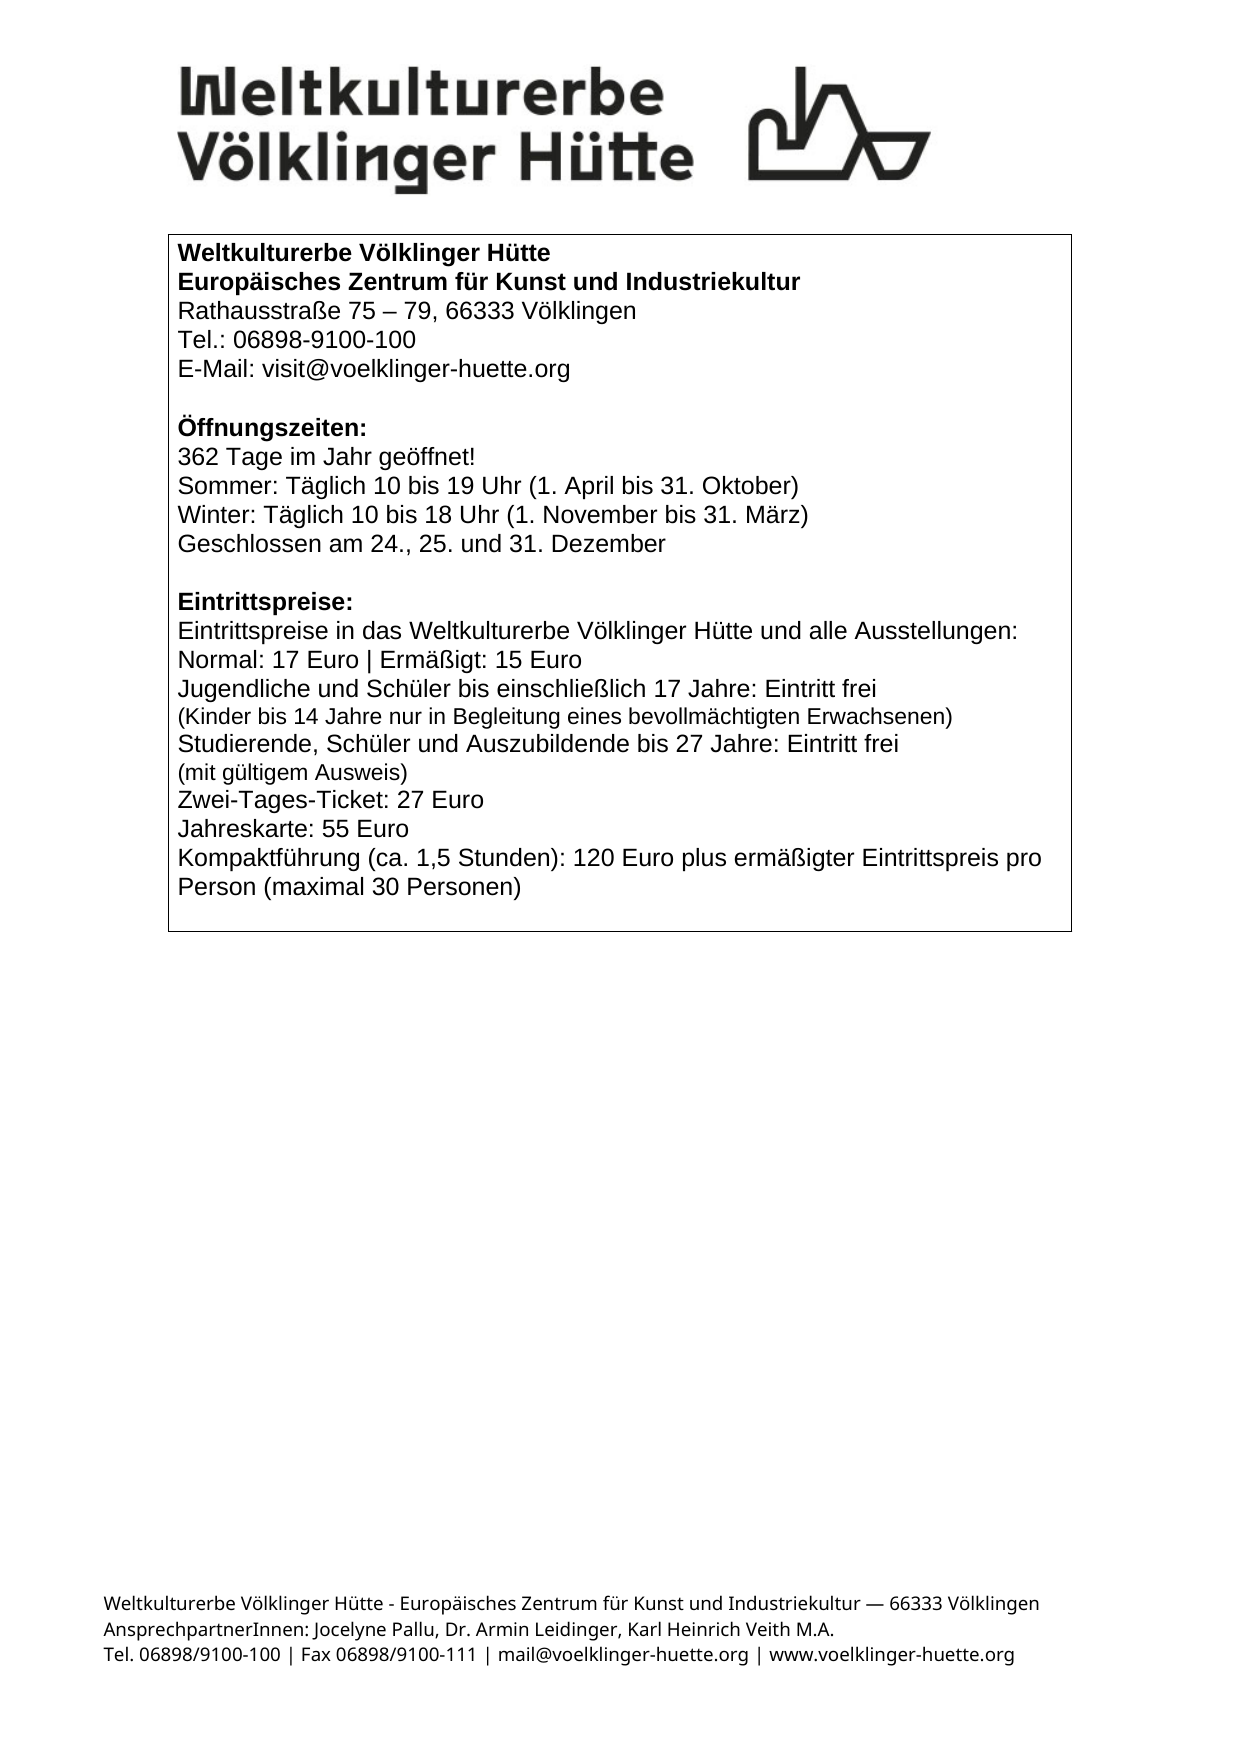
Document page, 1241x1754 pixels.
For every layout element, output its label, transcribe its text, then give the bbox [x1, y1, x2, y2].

text Öffnungszeiten: [177, 412, 1063, 441]
text Winter: Täglich 10 bis 18 Uhr (1. November bis 31. März) Geschlossen am 24., 25. und 31. Dezember [177, 500, 1063, 558]
text E-Mail: visit@voelklinger-huette.org [177, 354, 1063, 383]
text Rathausstraße 75 – 79, 66333 Völklingen Tel.: 06898-9100-100 [177, 296, 1063, 354]
text Weltkulturerbe Völklinger Hütte Europäisches Zentrum für Kunst und Industriekultur [169, 235, 1071, 296]
picture [177, 44, 1064, 212]
text Jugendliche und Schüler bis einschließlich 17 Jahre: Eintritt frei (Kinder bis 14 Jahre nur in Begleitung eines bevollmächtigten Erwachsenen) Studierende, Schüler und Auszubildende bis 27 Jahre: Eintritt frei (mit gültigem Ausweis) Zwei-Tages-Ticket: 27 Euro Jahreskarte: 55 Euro Kompaktführung (ca. 1,5 Stunden): 120 Euro plus ermäßigter Eintrittspreis pro Person (maximal 30 Personen) [169, 670, 1071, 931]
text Eintrittspreise: Eintrittspreise in das Weltkulturerbe Völklinger Hütte und alle Ausstellungen: Normal: 17 Euro | Ermäßigt: 15 Euro [177, 587, 1063, 670]
text Sommer: Täglich 10 bis 19 Uhr (1. April bis 31. Oktober) [177, 471, 1063, 500]
text 362 Tage im Jahr geöffnet! [177, 441, 1063, 471]
